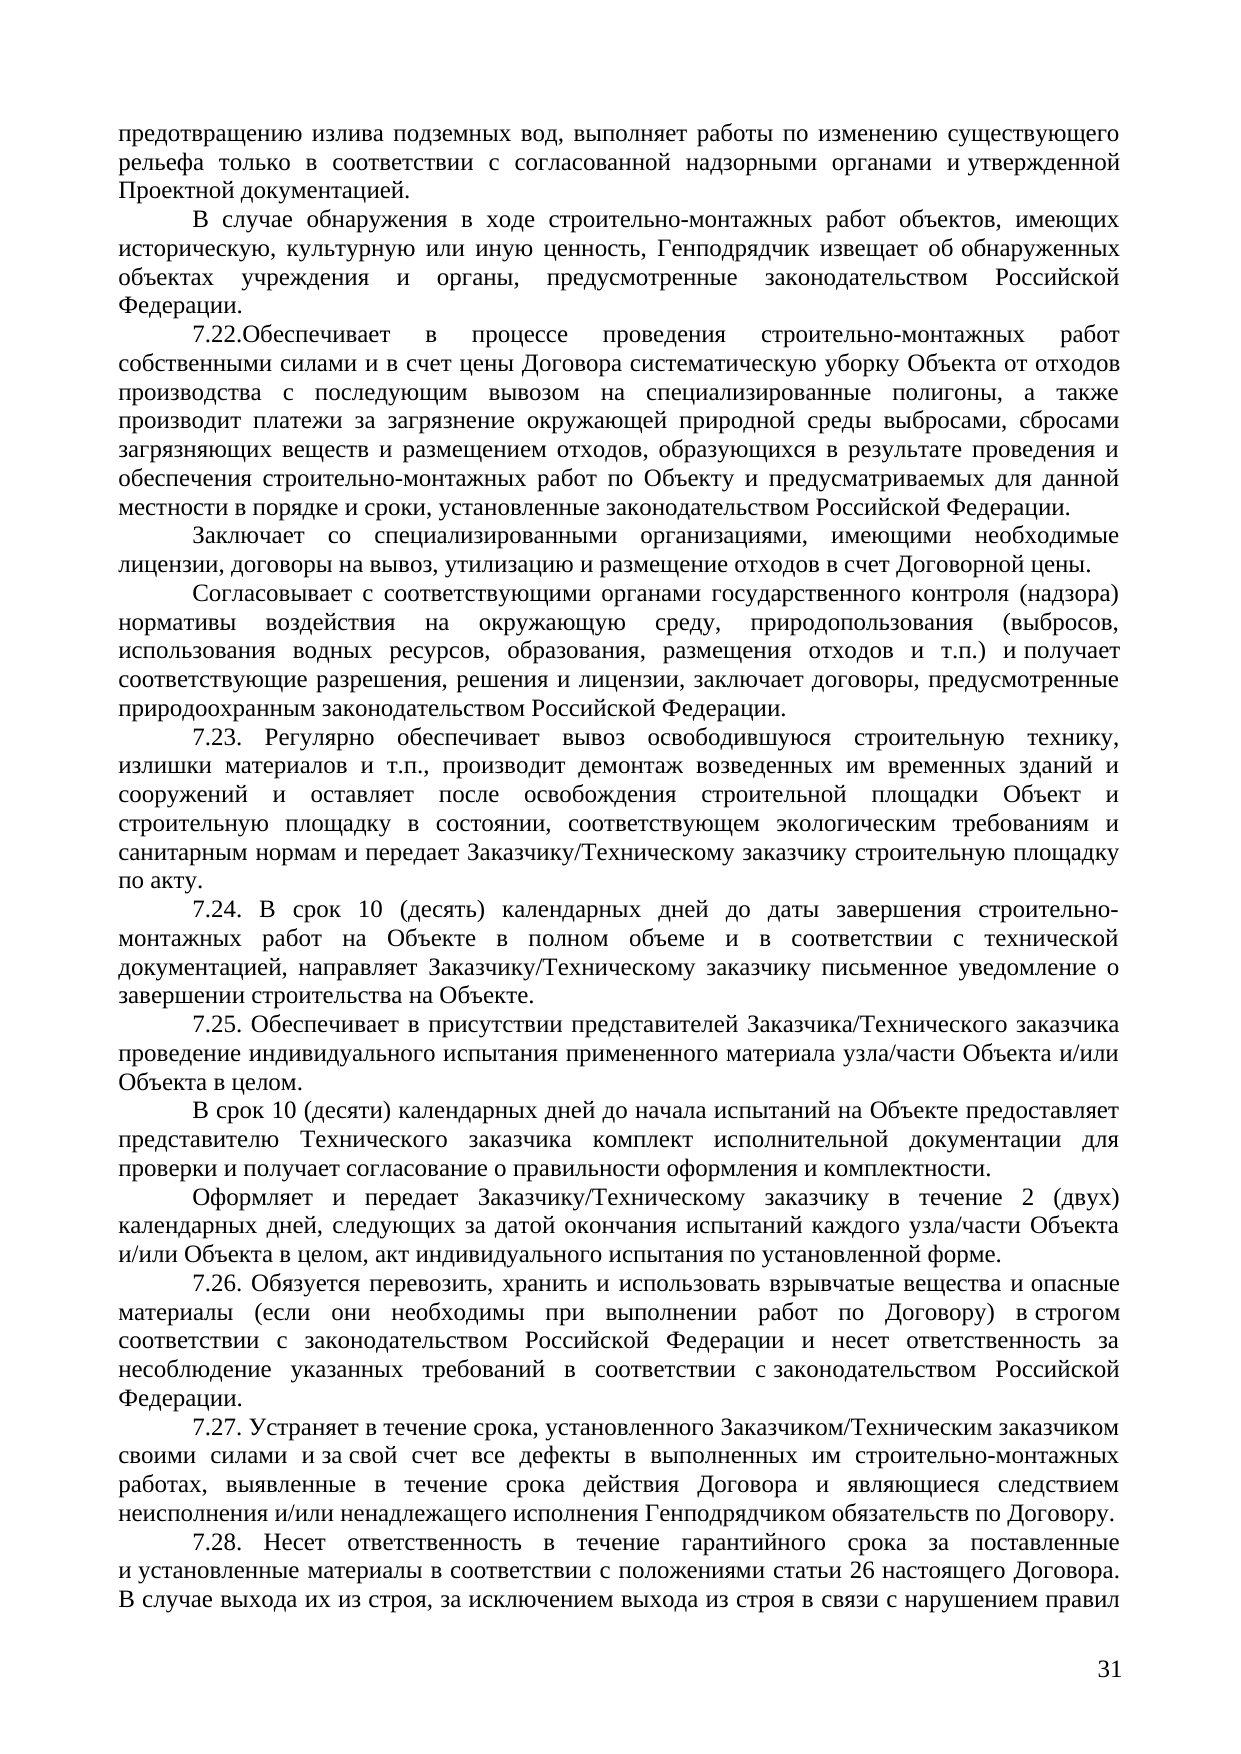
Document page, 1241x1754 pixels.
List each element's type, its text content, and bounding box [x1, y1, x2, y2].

text 7.23. Регулярно обеспечивает вывоз освободившуюся строительную технику, излишки материалов и т.п., производит демонтаж возведенных им временных зданий и сооружений и оставляет после освобождения строительной площадки Объект и строительную площадку в состоянии, соответствующем экологическим требованиям и санитарным нормам и передает Заказчику/Техническому заказчику строительную площадку по акту. [118, 722, 1120, 894]
text 7.26. Обязуется перевозить, хранить и использовать взрывчатые вещества и опасные материалы (если они необходимы при выполнении работ по Договору) в строгом соответствии с законодательством Российской Федерации и несет ответственность за несоблюдение указанных требований в соответствии с законодательством Российской Федерации. [118, 1268, 1120, 1412]
text 7.24. В срок 10 (десять) календарных дней до даты завершения строительно-монтажных работ на Объекте в полном объеме и в соответствии с технической документацией, направляет Заказчику/Техническому заказчику письменное уведомление о завершении строительства на Объекте. [118, 894, 1120, 1009]
text 7.25. Обеспечивает в присутствии представителей Заказчика/Технического заказчика проведение индивидуального испытания примененного материала узла/части Объекта и/или Объекта в целом. [118, 1009, 1120, 1096]
text В срок 10 (десяти) календарных дней до начала испытаний на Объекте предоставляет представителю Технического заказчика комплект исполнительной документации для проверки и получает согласование о правильности оформления и комплектности. [118, 1096, 1120, 1182]
text Оформляет и передает Заказчику/Техническому заказчику в течение 2 (двух) календарных дней, следующих за датой окончания испытаний каждого узла/части Объекта и/или Объекта в целом, акт индивидуального испытания по установленной форме. [118, 1182, 1120, 1268]
text В случае обнаружения в ходе строительно-монтажных работ объектов, имеющих историческую, культурную или иную ценность, Генподрядчик извещает об обнаруженных объектах учреждения и органы, предусмотренные законодательством Российской Федерации. [118, 204, 1120, 319]
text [118, 1527, 1120, 1613]
text Согласовывает с соответствующими органами государственного контроля (надзора) нормативы воздействия на окружающую среду, природопользования (выбросов, использования водных ресурсов, образования, размещения отходов и т.п.) и получает соответствующие разрешения, решения и лицензии, заключает договоры, предусмотренные природоохранным законодательством Российской Федерации. [118, 578, 1120, 722]
text 7.27. Устраняет в течение срока, установленного Заказчиком/Техническим заказчиком своими силами и за свой счет все дефекты в выполненных им строительно-монтажных работах, выявленные в течение срока действия Договора и являющиеся следствием неисполнения и/или ненадлежащего исполнения Генподрядчиком обязательств по Договору. [118, 1412, 1120, 1527]
text Заключает со специализированными организациями, имеющими необходимые лицензии, договоры на вывоз, утилизацию и размещение отходов в счет Договорной цены. [118, 521, 1120, 578]
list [118, 118, 1120, 204]
text 7.22.Обеспечивает в процессе проведения строительно-монтажных работ собственными силами и в счет цены Договора систематическую уборку Объекта от отходов производства с последующим вывозом на специализированные полигоны, а также производит платежи за загрязнение окружающей природной среды выбросами, сбросами загрязняющих веществ и размещением отходов, образующихся в результате проведения и обеспечения строительно-монтажных работ по Объекту и предусматриваемых для данной местности в порядке и сроки, установленные законодательством Российской Федерации. [118, 319, 1120, 521]
